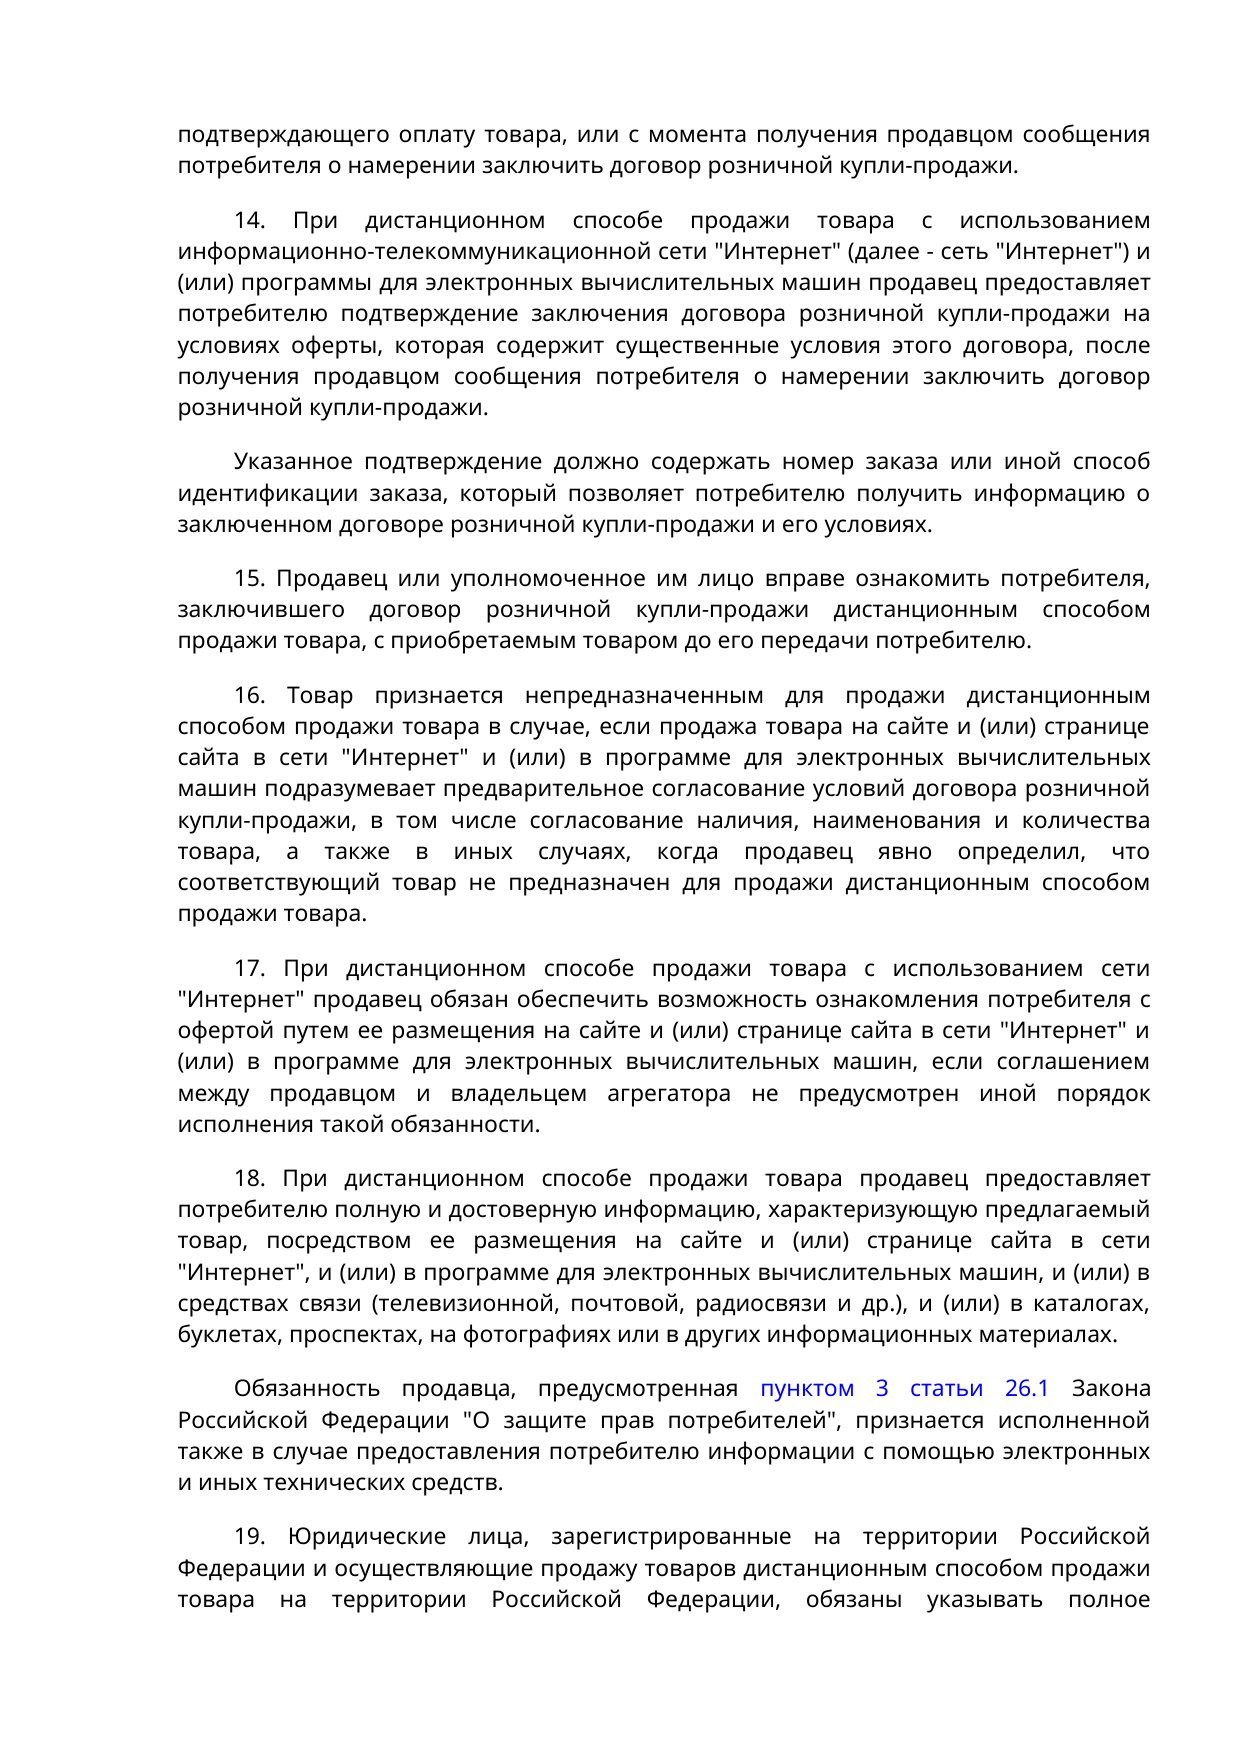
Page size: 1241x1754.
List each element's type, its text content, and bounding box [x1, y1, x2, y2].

text 17. При дистанционном способе продажи товара с использованием сети "Интернет" продавец обязан обеспечить возможность ознакомления потребителя с офертой путем ее размещения на сайте и (или) странице сайта в сети "Интернет" и (или) в программе для электронных вычислительных машин, если соглашением между продавцом и владельцем агрегатора не предусмотрен иной порядок исполнения такой обязанности. [177, 951, 1152, 1139]
text 14. При дистанционном способе продажи товара с использованием информационно-телекоммуникационной сети "Интернет" (далее - сеть "Интернет") и (или) программы для электронных вычислительных машин продавец предоставляет потребителю подтверждение заключения договора розничной купли-продажи на условиях оферты, которая содержит существенные условия этого договора, после получения продавцом сообщения потребителя о намерении заключить договор розничной купли-продажи. [177, 203, 1152, 422]
text 16. Товар признается непредназначенным для продажи дистанционным способом продажи товара в случае, если продажа товара на сайте и (или) странице сайта в сети "Интернет" и (или) в программе для электронных вычислительных машин подразумевает предварительное согласование условий договора розничной купли-продажи, в том числе согласование наличия, наименования и количества товара, а также в иных случаях, когда продавец явно определил, что соответствующий товар не предназначен для продажи дистанционным способом продажи товара. [177, 678, 1152, 928]
text 18. При дистанционном способе продажи товара продавец предоставляет потребителю полную и достоверную информацию, характеризующую предлагаемый товар, посредством ее размещения на сайте и (или) странице сайта в сети "Интернет", и (или) в программе для электронных вычислительных машин, и (или) в средствах связи (телевизионной, почтовой, радиосвязи и др.), и (или) в каталогах, буклетах, проспектах, на фотографиях или в других информационных материалах. [177, 1162, 1152, 1349]
text 15. Продавец или уполномоченное им лицо вправе ознакомить потребителя, заключившего договор розничной купли-продажи дистанционным способом продажи товара, с приобретаемым товаром до его передачи потребителю. [177, 562, 1152, 656]
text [177, 118, 1152, 181]
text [177, 1520, 1152, 1614]
text Указанное подтверждение должно содержать номер заказа или иной способ идентификации заказа, который позволяет потребителю получить информацию о заключенном договоре розничной купли-продажи и его условиях. [177, 445, 1152, 539]
text Обязанность продавца, предусмотренная пунктом 3 статьи 26.1 Закона Российской Федерации "О защите прав потребителей", признается исполненной также в случае предоставления потребителю информации с помощью электронных и иных технических средств. [177, 1372, 1152, 1497]
